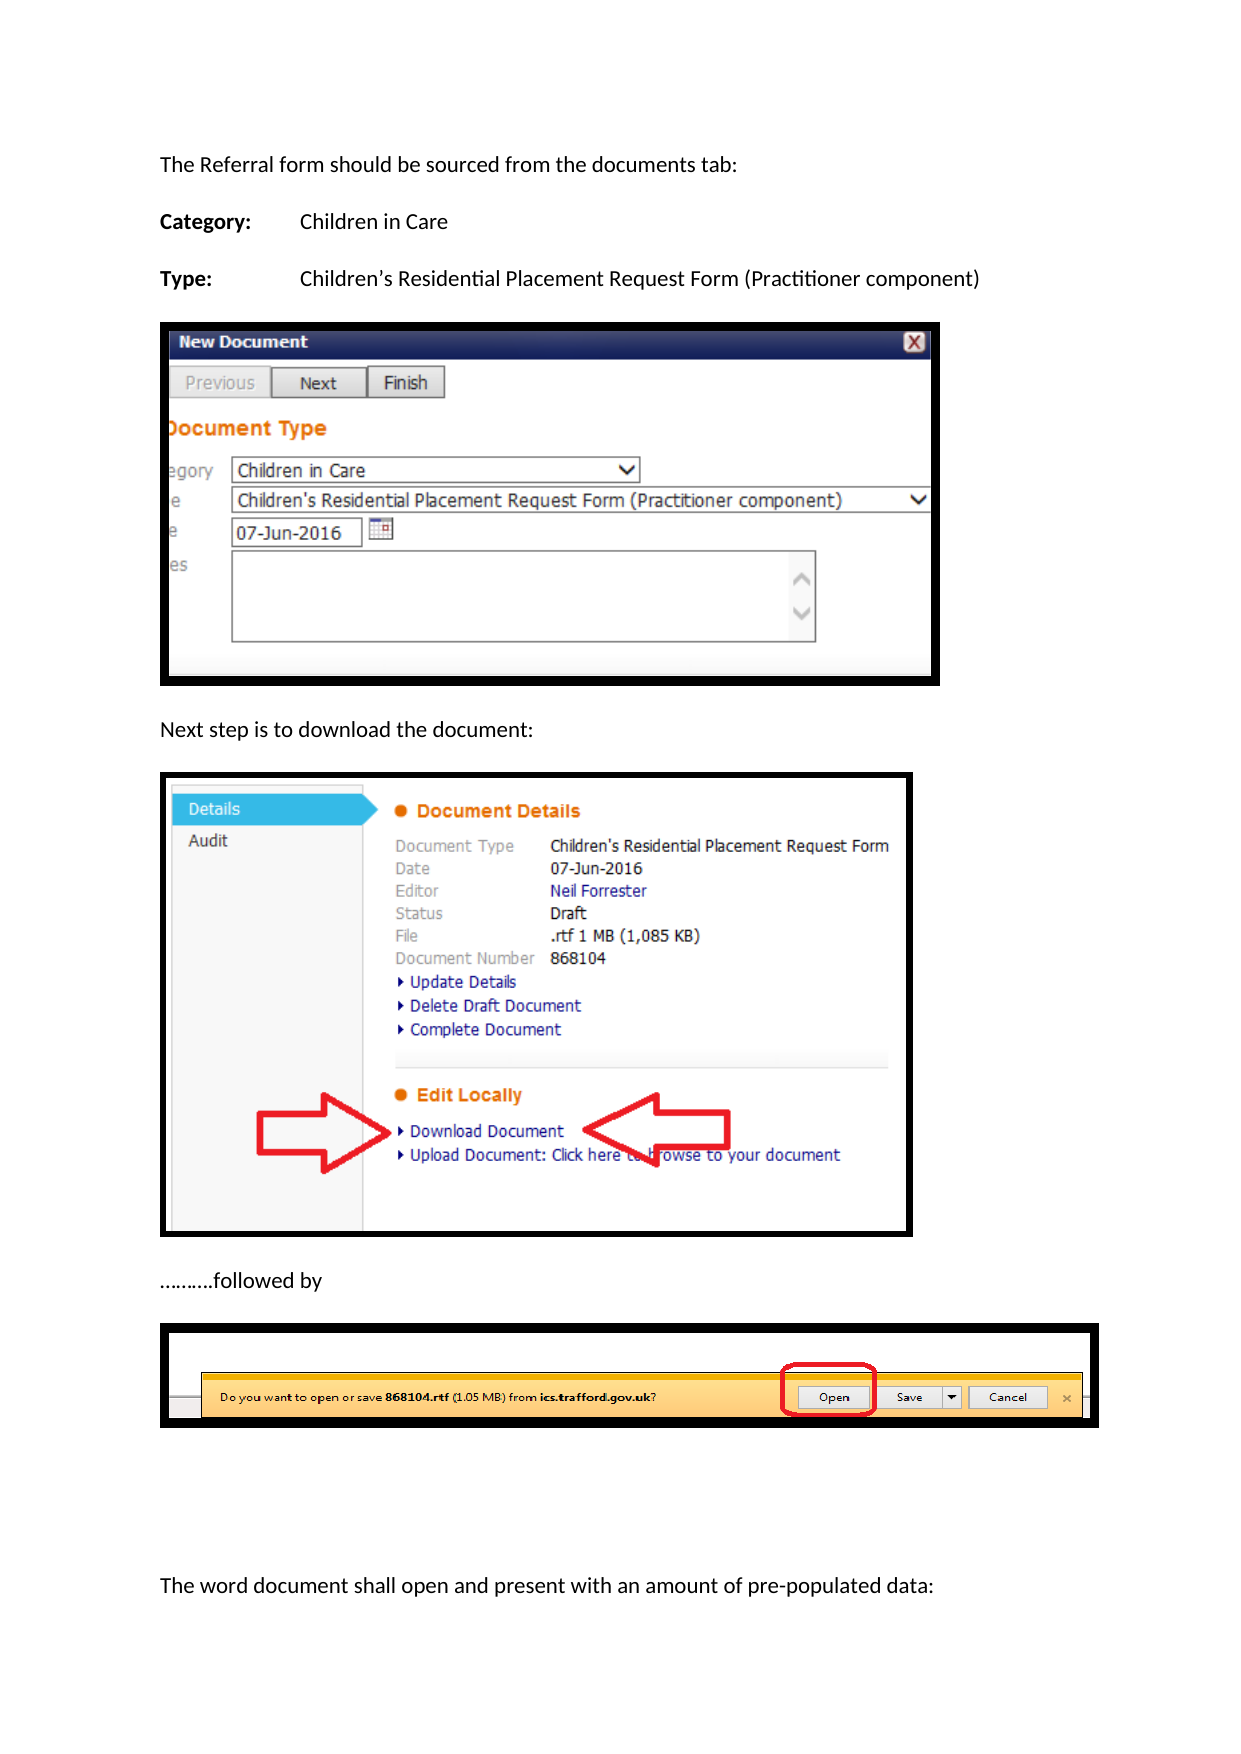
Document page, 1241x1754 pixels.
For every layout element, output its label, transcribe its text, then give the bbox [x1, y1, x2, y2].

text The Referral form should be sourced from the documents tab: [160, 150, 1080, 178]
picture [169, 331, 931, 676]
text The word document shall open and present with an amount of pre-populated data: [160, 1571, 1080, 1599]
text Type: Children’s Residential Placement Request Form (Practitioner component) [160, 264, 1080, 292]
picture [169, 1333, 1090, 1418]
text Next step is to download the document: [160, 715, 1080, 743]
text Category: Children in Care [160, 207, 1080, 235]
text ……….followed by [160, 1266, 1080, 1294]
picture [166, 778, 906, 1231]
